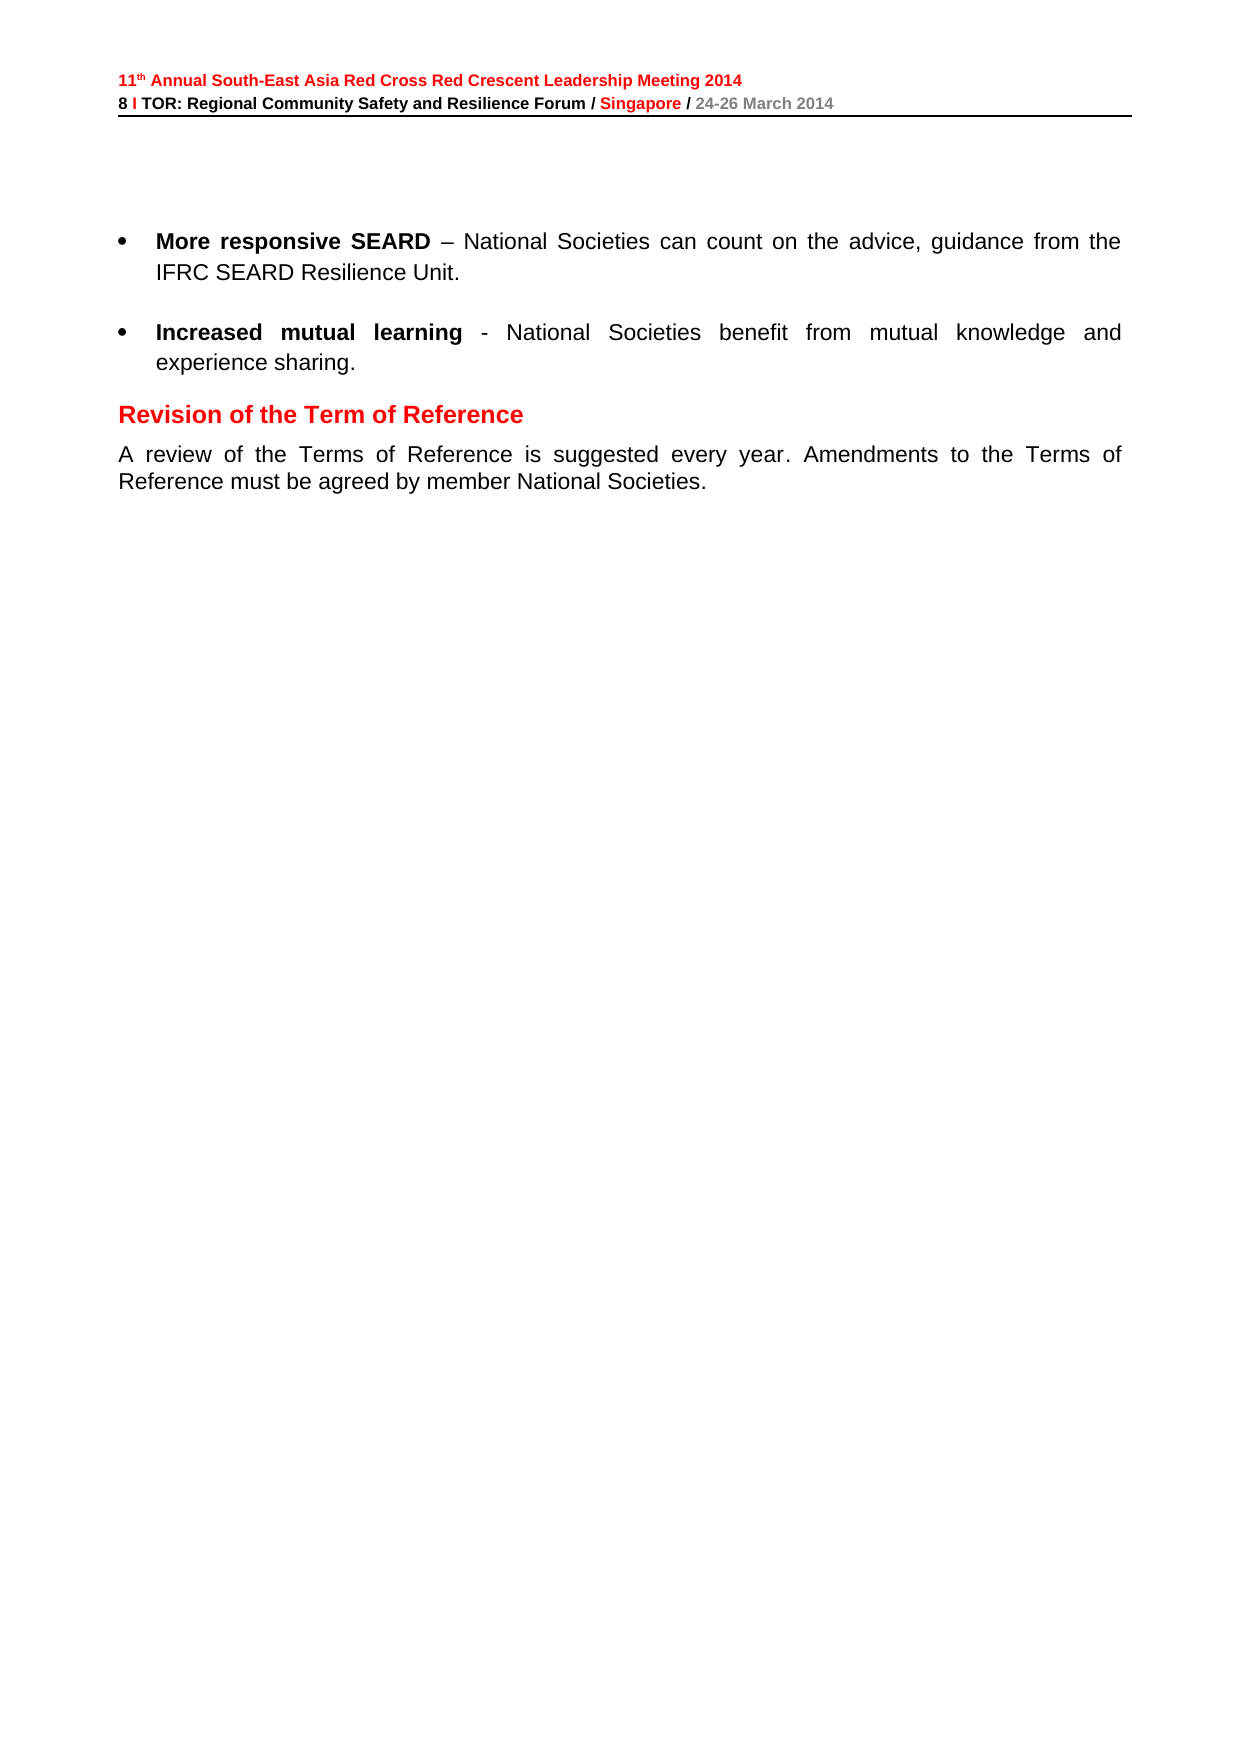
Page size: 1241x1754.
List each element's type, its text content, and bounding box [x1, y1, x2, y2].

text A review of the Terms of Reference is suggested every year. Amendments to the Terms of Reference must be agreed by member National Societies. [118, 441, 1122, 494]
list Increased mutual learning - National Societies benefit from mutual knowledge and experience sharing. [118, 319, 1122, 375]
text Revision of the Term of Reference [118, 400, 1122, 429]
list More responsive SEARD – National Societies can count on the advice, guidance from the IFRC SEARD Resilience Unit. [118, 228, 1122, 285]
